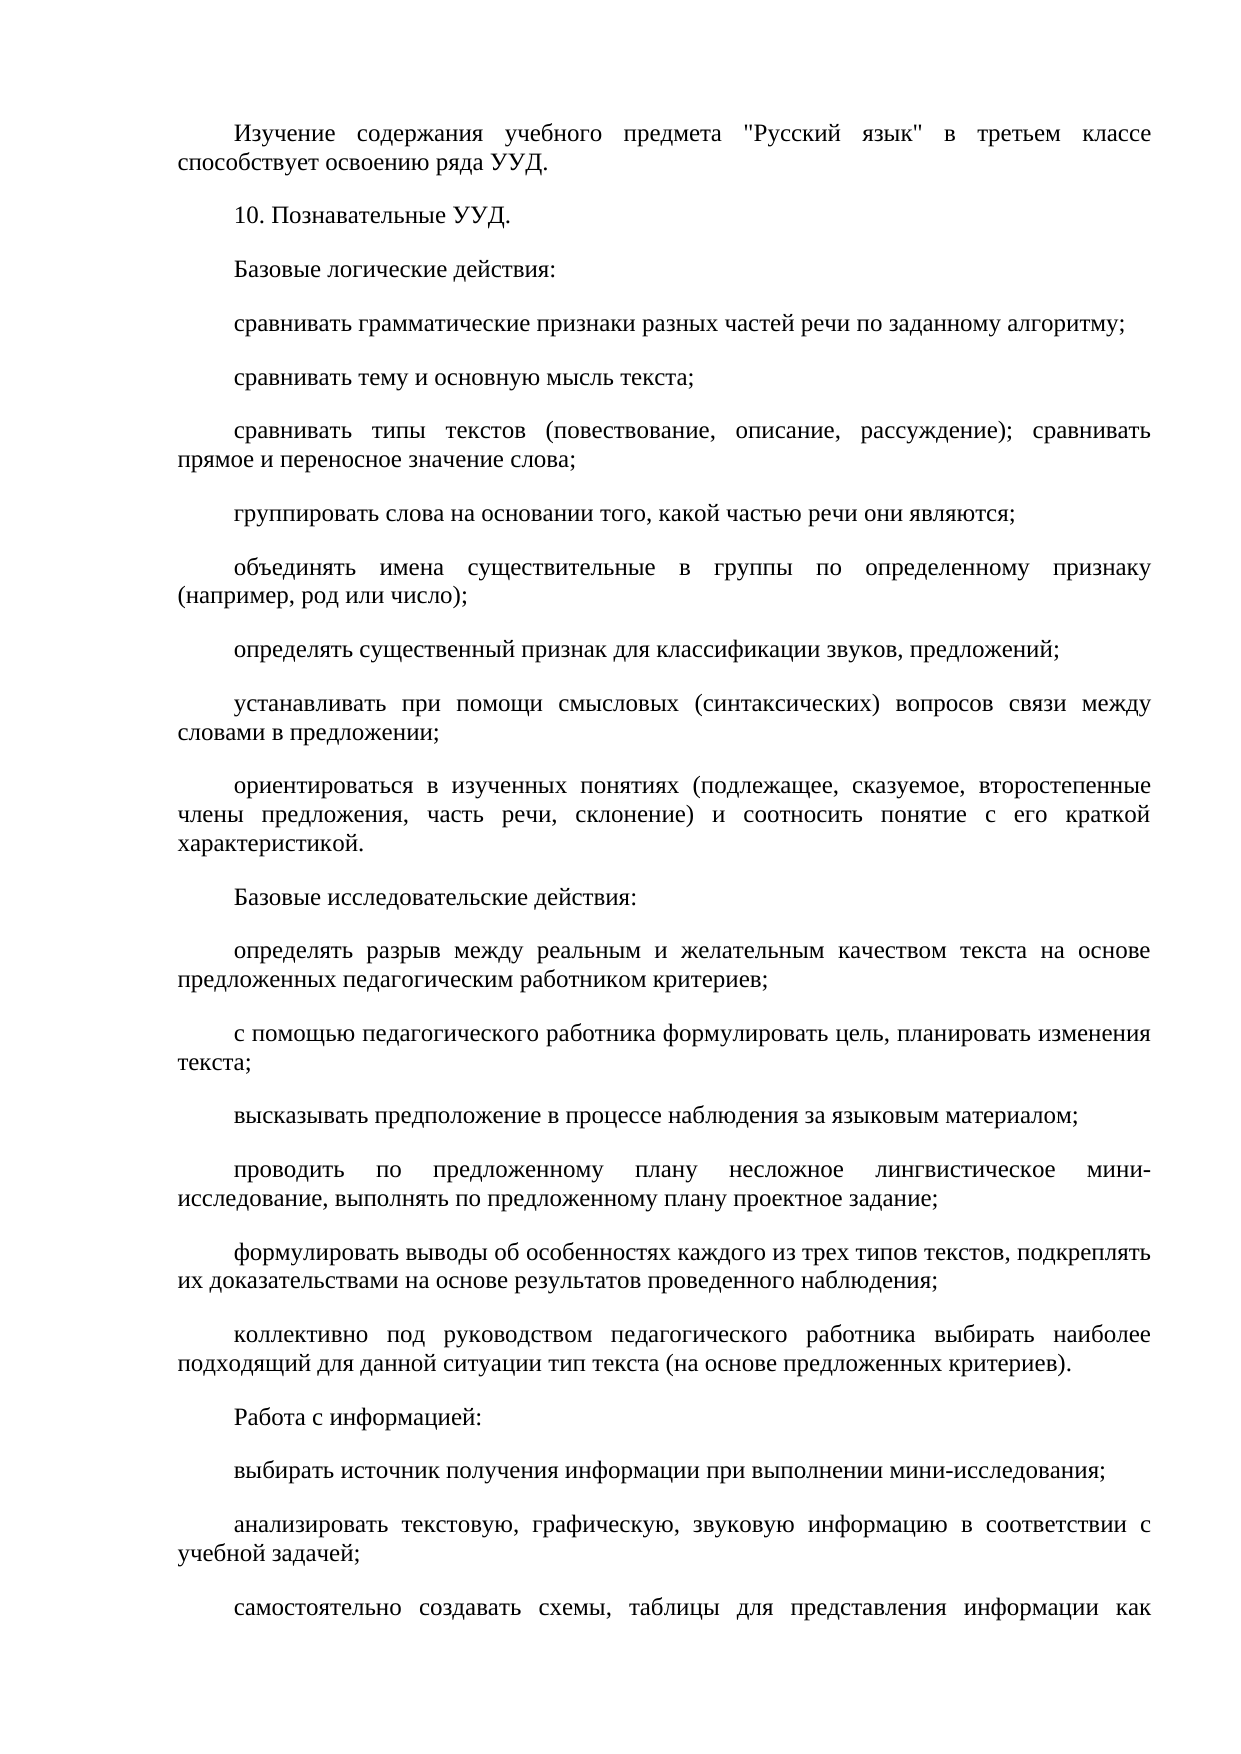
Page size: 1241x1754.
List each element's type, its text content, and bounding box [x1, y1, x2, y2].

text Изучение содержания учебного предмета "Русский язык" в третьем классе способствует освоению ряда УУД. [177, 118, 1152, 176]
text Базовые исследовательские действия: [177, 882, 1152, 911]
text выбирать источник получения информации при выполнении мини-исследования; [177, 1456, 1152, 1484]
text объединять имена существительные в группы по определенному признаку (например, род или число); [177, 552, 1152, 609]
text проводить по предложенному плану несложное лингвистическое мини-исследование, выполнять по предложенному плану проектное задание; [177, 1154, 1152, 1212]
text определять разрыв между реальным и желательным качеством текста на основе предложенных педагогическим работником критериев; [177, 936, 1152, 993]
text устанавливать при помощи смысловых (синтаксических) вопросов связи между словами в предложении; [177, 688, 1152, 746]
text определять существенный признак для классификации звуков, предложений; [177, 634, 1152, 663]
text сравнивать грамматические признаки разных частей речи по заданному алгоритму; [177, 308, 1152, 337]
text коллективно под руководством педагогического работника выбирать наиболее подходящий для данной ситуации тип текста (на основе предложенных критериев). [177, 1319, 1152, 1377]
text сравнивать тему и основную мысль текста; [177, 362, 1152, 391]
text формулировать выводы об особенностях каждого из трех типов текстов, подкреплять их доказательствами на основе результатов проведенного наблюдения; [177, 1237, 1152, 1294]
text сравнивать типы текстов (повествование, описание, рассуждение); сравнивать прямое и переносное значение слова; [177, 416, 1152, 473]
text высказывать предположение в процессе наблюдения за языковым материалом; [177, 1101, 1152, 1129]
text Базовые логические действия: [177, 254, 1152, 283]
text анализировать текстовую, графическую, звуковую информацию в соответствии с учебной задачей; [177, 1509, 1152, 1567]
text группировать слова на основании того, какой частью речи они являются; [177, 498, 1152, 527]
text с помощью педагогического работника формулировать цель, планировать изменения текста; [177, 1018, 1152, 1076]
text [177, 1592, 1152, 1621]
text 10. Познавательные УУД. [177, 201, 1152, 229]
text Работа с информацией: [177, 1402, 1152, 1431]
text ориентироваться в изученных понятиях (подлежащее, сказуемое, второстепенные члены предложения, часть речи, склонение) и соотносить понятие с его краткой характеристикой. [177, 771, 1152, 857]
